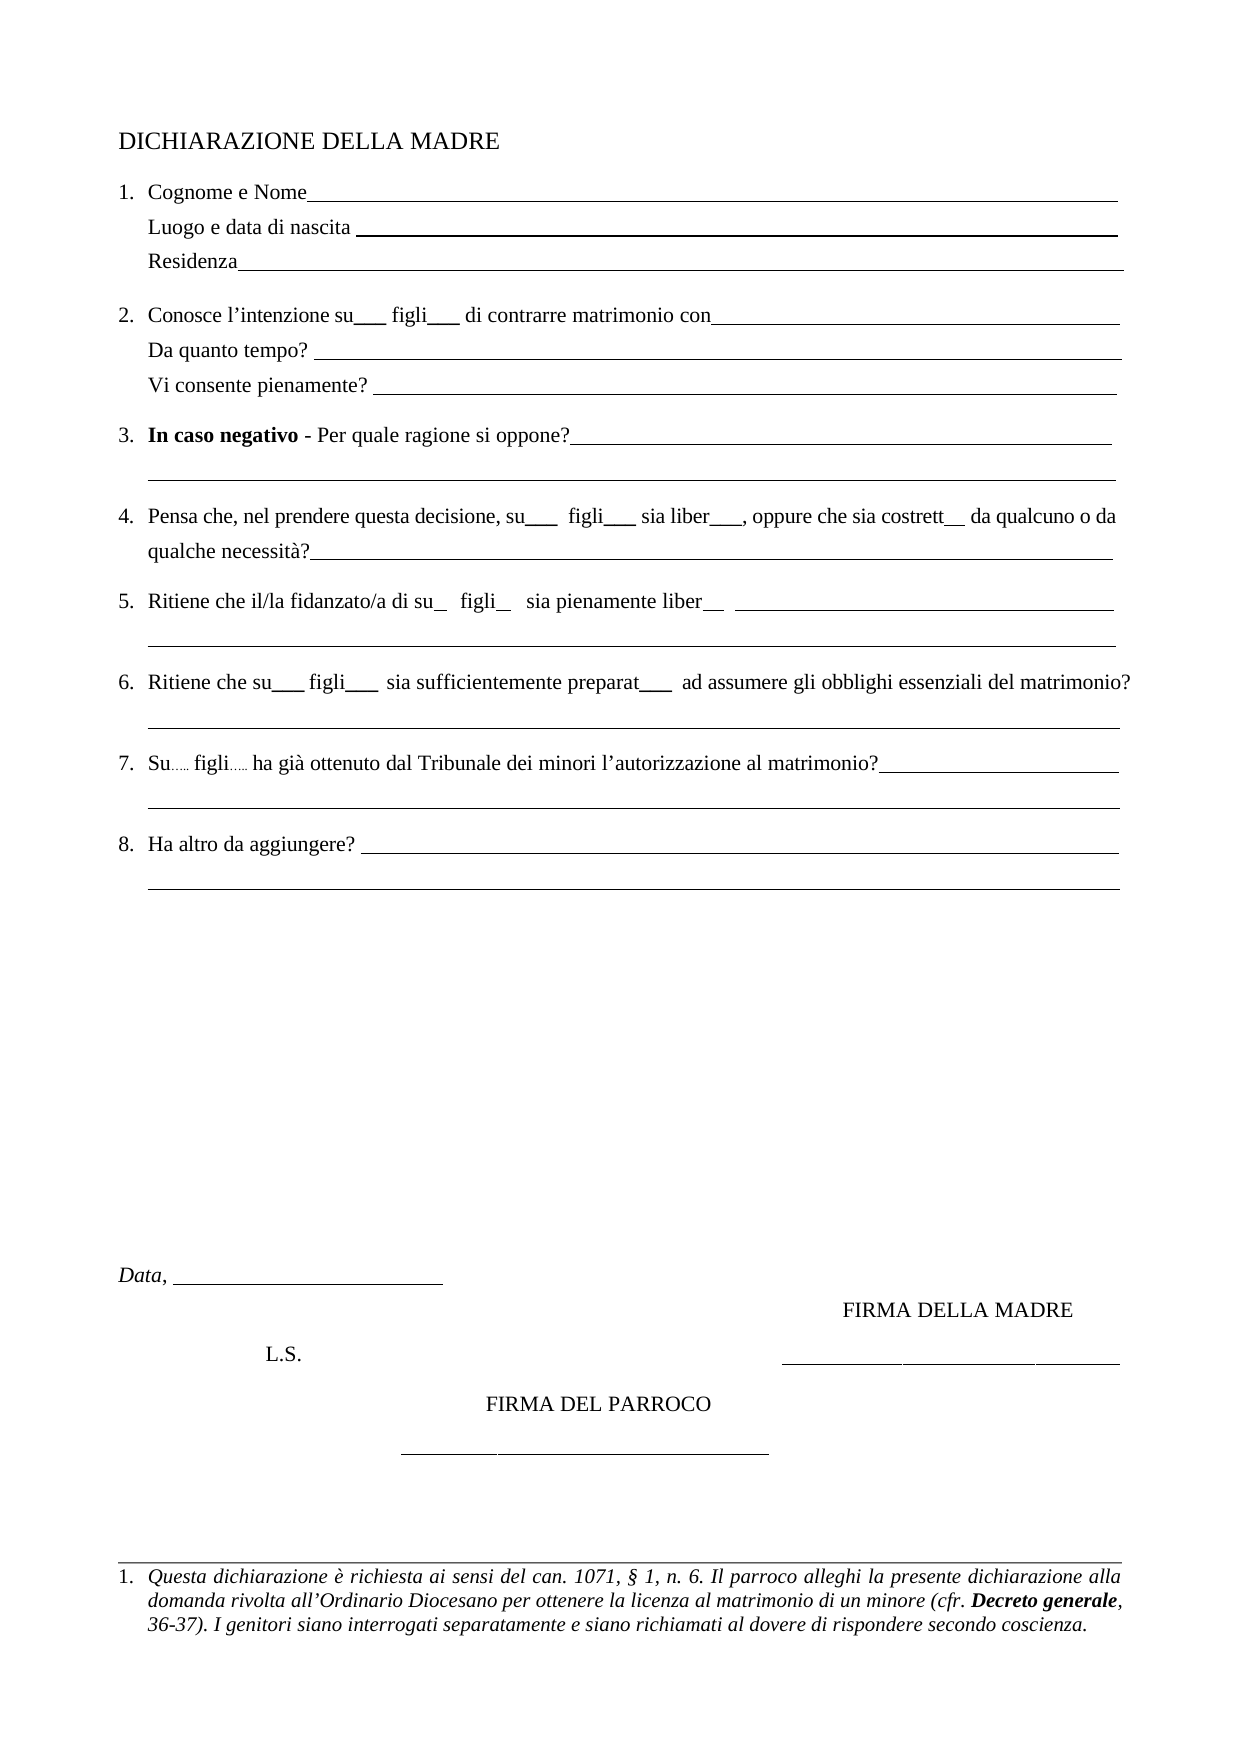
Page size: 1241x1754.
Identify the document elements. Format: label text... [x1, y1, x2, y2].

text Data, [118, 1262, 1134, 1287]
text qualche necessità? [148, 538, 1134, 563]
subtitle DICHIARAZIONE DELLA MADRE [118, 126, 1134, 155]
list Conosce l’intenzione su___ figli___ di contrarre matrimonio con [118, 302, 1134, 328]
list Pensa che, nel prendere questa decisione, su___ figli___ sia liber___, oppure che sia costrett da qualcuno o da [118, 503, 1134, 528]
list Su….. figli….. ha già ottenuto dal Tribunale dei minori l’autorizzazione al matrimonio? [118, 750, 1134, 775]
list Ha altro da aggiungere? [118, 831, 1134, 857]
text FIRMA DELLA MADRE [94, 1297, 1073, 1322]
text L.S. [265, 1341, 1134, 1366]
list Cognome e Nome Luogo e data di nascita Residenza [118, 179, 1119, 273]
list Ritiene che il/la fidanzato/a di su figli sia pienamente liber [118, 588, 1134, 614]
text Da quanto tempo? Vi consente pienamente? [148, 337, 1119, 397]
list In caso negativo - Per quale ragione si oppone? [118, 422, 1134, 447]
list Ritiene che su___ figli___ sia sufficientemente preparat___ ad assumere gli obblighi essenziali del matrimonio? [118, 669, 1134, 694]
text FIRMA DEL PARROCO [485, 1391, 712, 1416]
text 1. Questa dichiarazione è richiesta ai sensi del can. 1071, § 1, n. 6. Il parroco alleghi la presente dichiarazione alla domanda rivolta all’Ordinario Diocesano per ottenere la licenza al matrimonio di un minore (cfr. Decreto generale, 36-37). I genitori siano interrogati separatamente e siano richiamati al dovere di rispondere secondo coscienza. [118, 1558, 1123, 1636]
